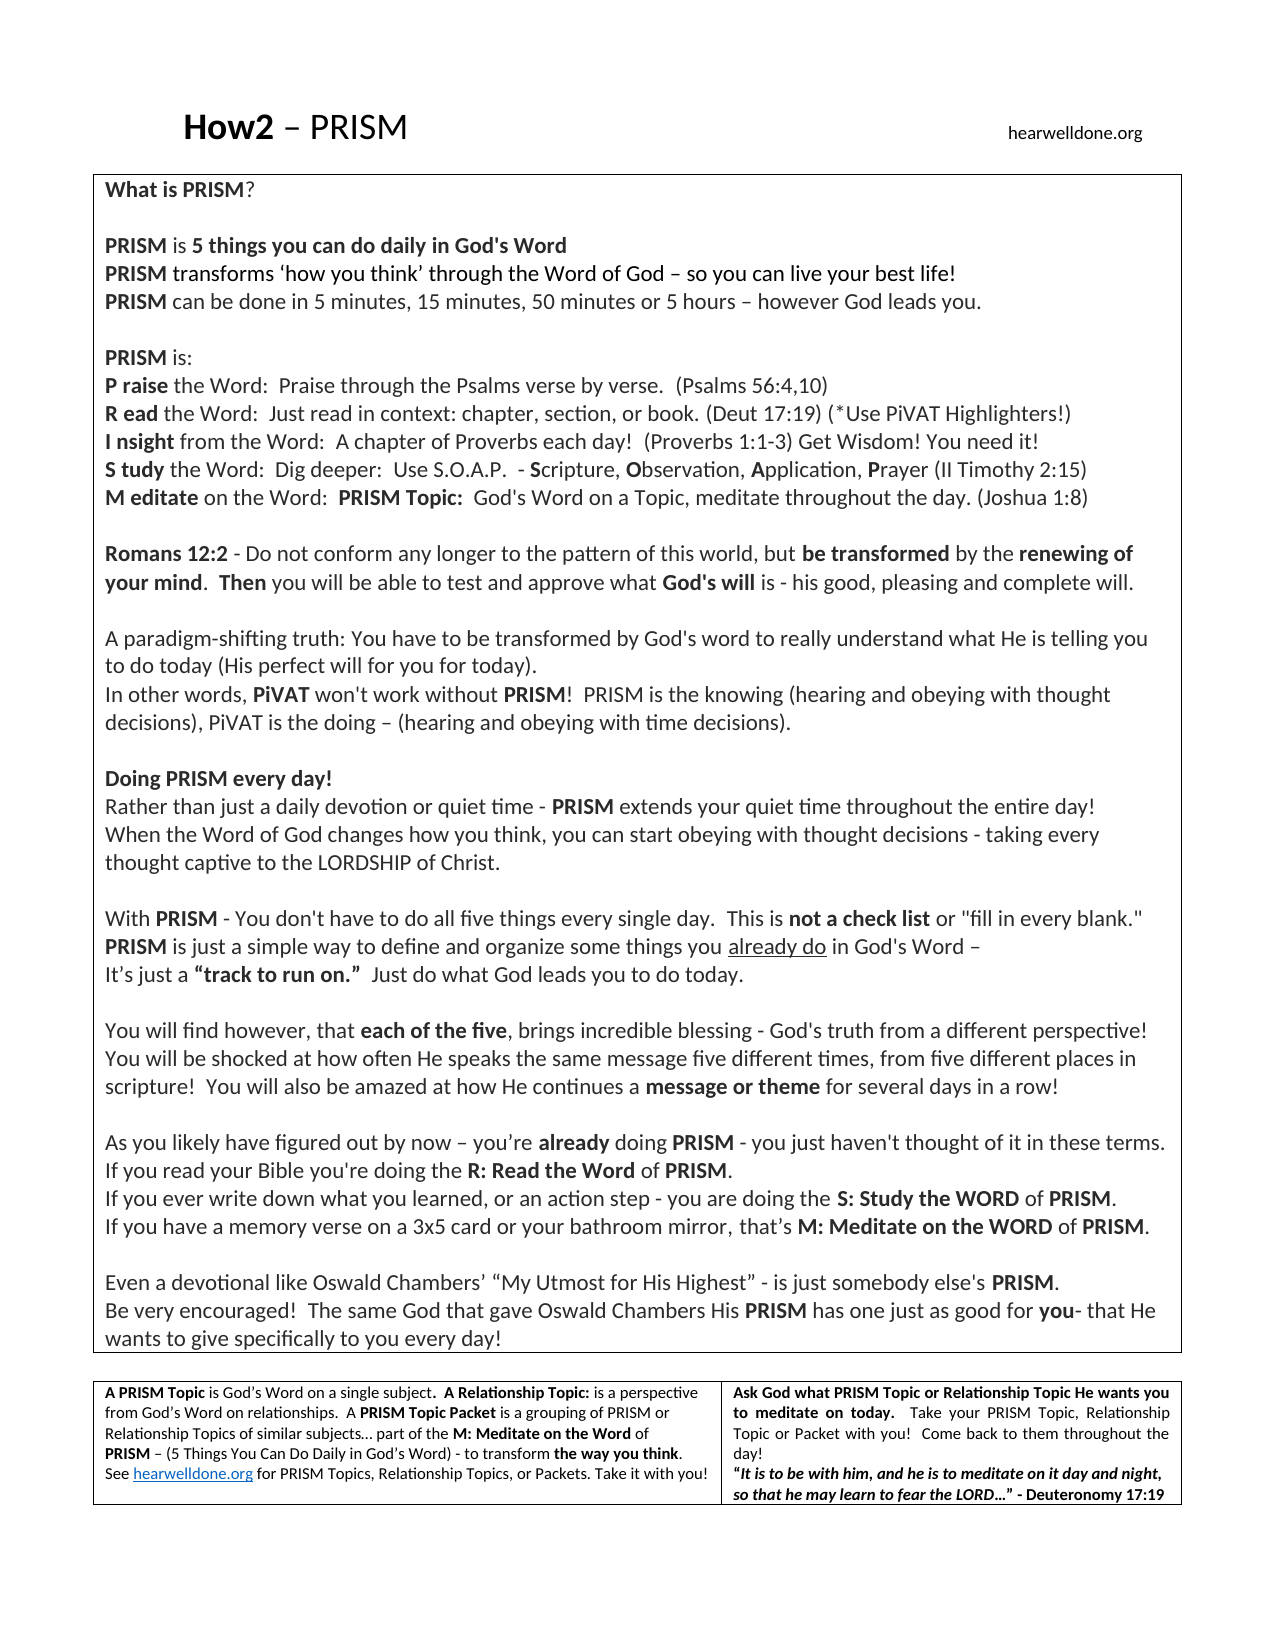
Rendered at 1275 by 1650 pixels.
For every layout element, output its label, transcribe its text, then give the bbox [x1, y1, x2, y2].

table_header A PRISM Topic is God’s Word on a single subject. A Relationship Topic: is a perspective from God’s Word on relationships. A PRISM Topic Packet is a grouping of PRISM or Relationship Topics of similar subjects… part of the M: Meditate on the Word of PRISM – (5 Things You Can Do Daily in God’s Word) - to transform the way you think. See hearwelldone.org for PRISM Topics, Relationship Topics, or Packets. Take it with you! [94, 1382, 721, 1504]
table_header Ask God what PRISM Topic or Relationship Topic He wants you to meditate on today. Take your PRISM Topic, Relationship Topic or Packet with you! Come back to them throughout the day! “It is to be with him, and he is to meditate on it day and night, so that he may learn to fear the LORD…” - Deuteronomy 17:19 [722, 1382, 1181, 1504]
text How2 – PRISM hearwelldone.org [75, 103, 1200, 149]
table_header What is PRISM? PRISM is 5 things you can do daily in God's Word PRISM transforms ‘how you think’ through the Word of God – so you can live your best life! PRISM can be done in 5 minutes, 15 minutes, 50 minutes or 5 hours – however God leads you. PRISM is: P raise the Word: Praise through the Psalms verse by verse. (Psalms 56:4,10) R ead the Word: Just read in context: chapter, section, or book. (Deut 17:19) (*Use PiVAT Highlighters!) I nsight from the Word: A chapter of Proverbs each day! (Proverbs 1:1-3) Get Wisdom! You need it! S tudy the Word: Dig deeper: Use S.O.A.P. - Scripture, Observation, Application, Prayer (II Timothy 2:15) M editate on the Word: PRISM Topic: God's Word on a Topic, meditate throughout the day. (Joshua 1:8) Romans 12:2 - Do not conform any longer to the pattern of this world, but be transformed by the renewing of your mind. Then you will be able to test and approve what God's will is - his good, pleasing and complete will. A paradigm-shifting truth: You have to be transformed by God's word to really understand what He is telling you to do today (His perfect will for you for today). In other words, PiVAT won't work without PRISM! PRISM is the knowing (hearing and obeying with thought decisions), PiVAT is the doing – (hearing and obeying with time decisions). Doing PRISM every day! Rather than just a daily devotion or quiet time - PRISM extends your quiet time throughout the entire day! When the Word of God changes how you think, you can start obeying with thought decisions - taking every thought captive to the LORDSHIP of Christ. With PRISM - You don't have to do all five things every single day. This is not a check list or "fill in every blank." PRISM is just a simple way to define and organize some things you already do in God's Word – It’s just a “track to run on.” Just do what God leads you to do today. You will find however, that each of the five, brings incredible blessing - God's truth from a different perspective! You will be shocked at how often He speaks the same message five different times, from five different places in scripture! You will also be amazed at how He continues a message or theme for several days in a row! As you likely have figured out by now – you’re already doing PRISM - you just haven't thought of it in these terms. If you read your Bible you're doing the R: Read the Word of PRISM. If you ever write down what you learned, or an action step - you are doing the S: Study the WORD of PRISM. If you have a memory verse on a 3x5 card or your bathroom mirror, that’s M: Meditate on the WORD of PRISM. Even a devotional like Oswald Chambers’ “My Utmost for His Highest” - is just somebody else's PRISM. Be very encouraged! The same God that gave Oswald Chambers His PRISM has one just as good for you- that He wants to give specifically to you every day! [94, 175, 1181, 1352]
